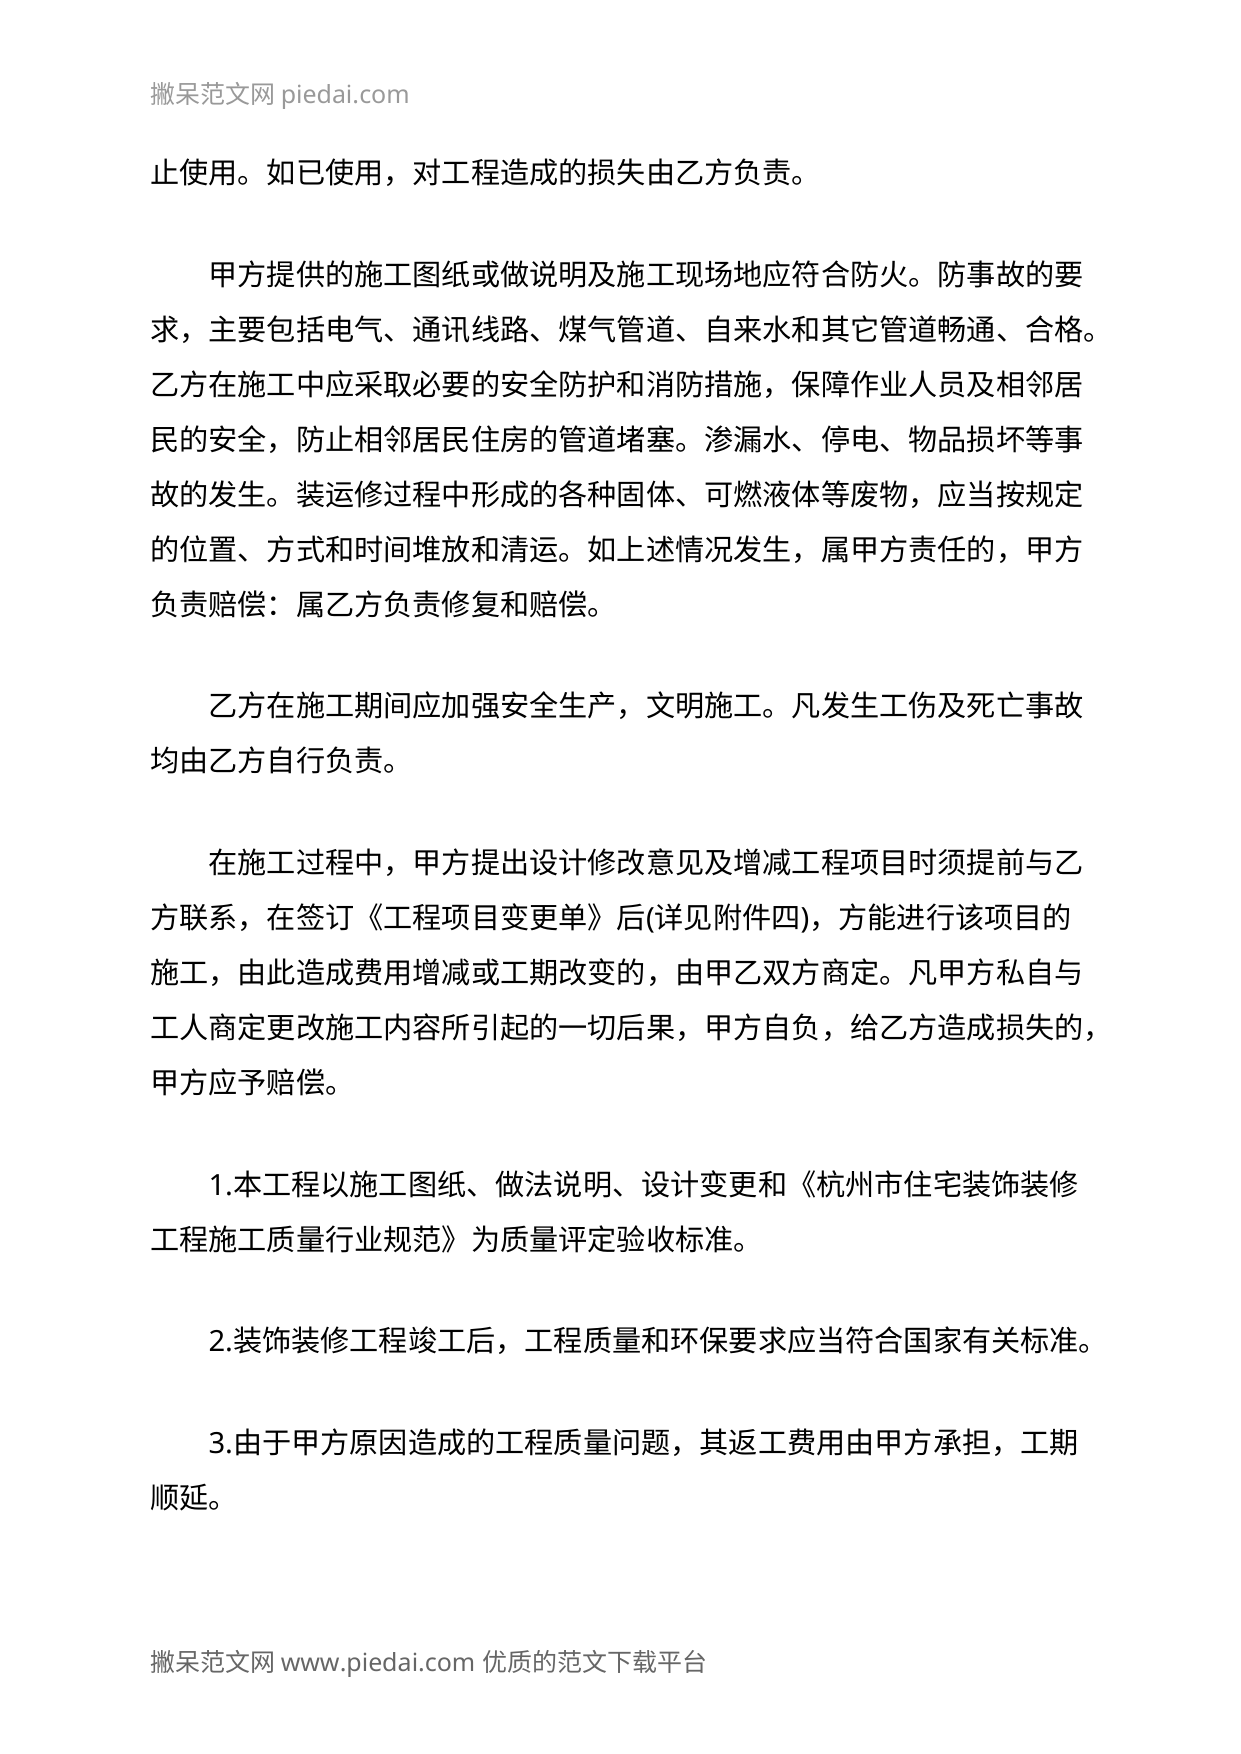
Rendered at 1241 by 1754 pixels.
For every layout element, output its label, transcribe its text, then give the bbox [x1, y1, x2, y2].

text 3.由于甲方原因造成的工程质量问题，其返工费用由甲方承担，工期顺延。 [150, 1420, 1090, 1517]
text 2.装饰装修工程竣工后，工程质量和环保要求应当符合国家有关标准。 [150, 1318, 1090, 1360]
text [150, 150, 1090, 192]
text 乙方在施工期间应加强安全生产，文明施工。凡发生工伤及死亡事故均由乙方自行负责。 [150, 683, 1090, 780]
text 1.本工程以施工图纸、做法说明、设计变更和《杭州市住宅装饰装修工程施工质量行业规范》为质量评定验收标准。 [150, 1161, 1090, 1258]
text 在施工过程中，甲方提出设计修改意见及增减工程项目时须提前与乙方联系，在签订《工程项目变更单》后(详见附件四)，方能进行该项目的施工，由此造成费用增减或工期改变的，由甲乙双方商定。凡甲方私自与工人商定更改施工内容所引起的一切后果，甲方自负，给乙方造成损失的，甲方应予赔偿。 [150, 839, 1090, 1102]
text 甲方提供的施工图纸或做说明及施工现场地应符合防火。防事故的要求，主要包括电气、通讯线路、煤气管道、自来水和其它管道畅通、合格。乙方在施工中应采取必要的安全防护和消防措施，保障作业人员及相邻居民的安全，防止相邻居民住房的管道堵塞。渗漏水、停电、物品损坏等事故的发生。装运修过程中形成的各种固体、可燃液体等废物，应当按规定的位置、方式和时间堆放和清运。如上述情况发生，属甲方责任的，甲方负责赔偿：属乙方负责修复和赔偿。 [150, 252, 1090, 623]
